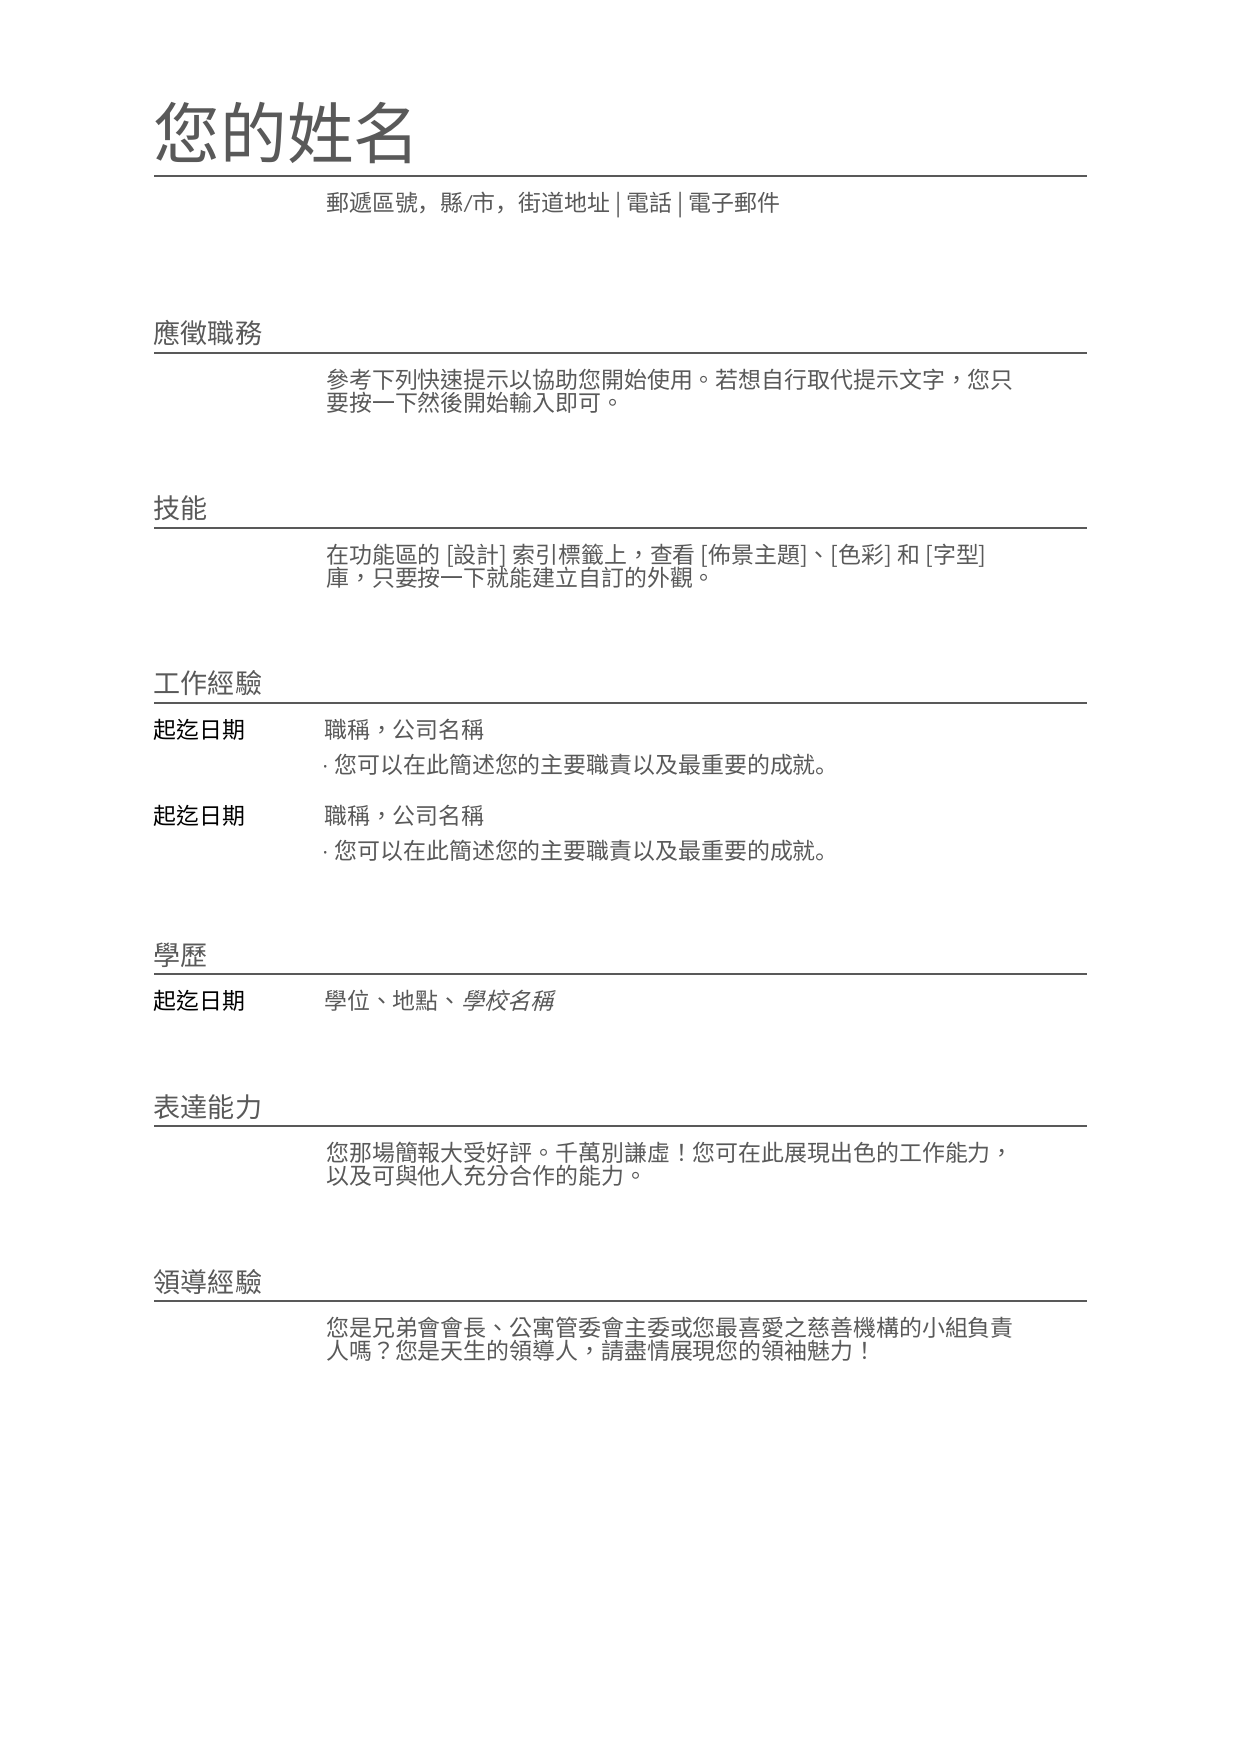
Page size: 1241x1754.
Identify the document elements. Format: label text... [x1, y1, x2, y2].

table_header [154, 975, 324, 1027]
table_header [154, 1302, 1087, 1377]
table_header 、、 [324, 975, 1087, 1027]
table_cell ， [324, 789, 1087, 875]
table_header [154, 529, 1087, 604]
table_cell [154, 789, 324, 875]
table_header [154, 704, 324, 789]
table_header [154, 354, 1087, 429]
table_header | | [154, 177, 1087, 254]
table_header [154, 1127, 1087, 1202]
table_header ， [324, 704, 1087, 789]
